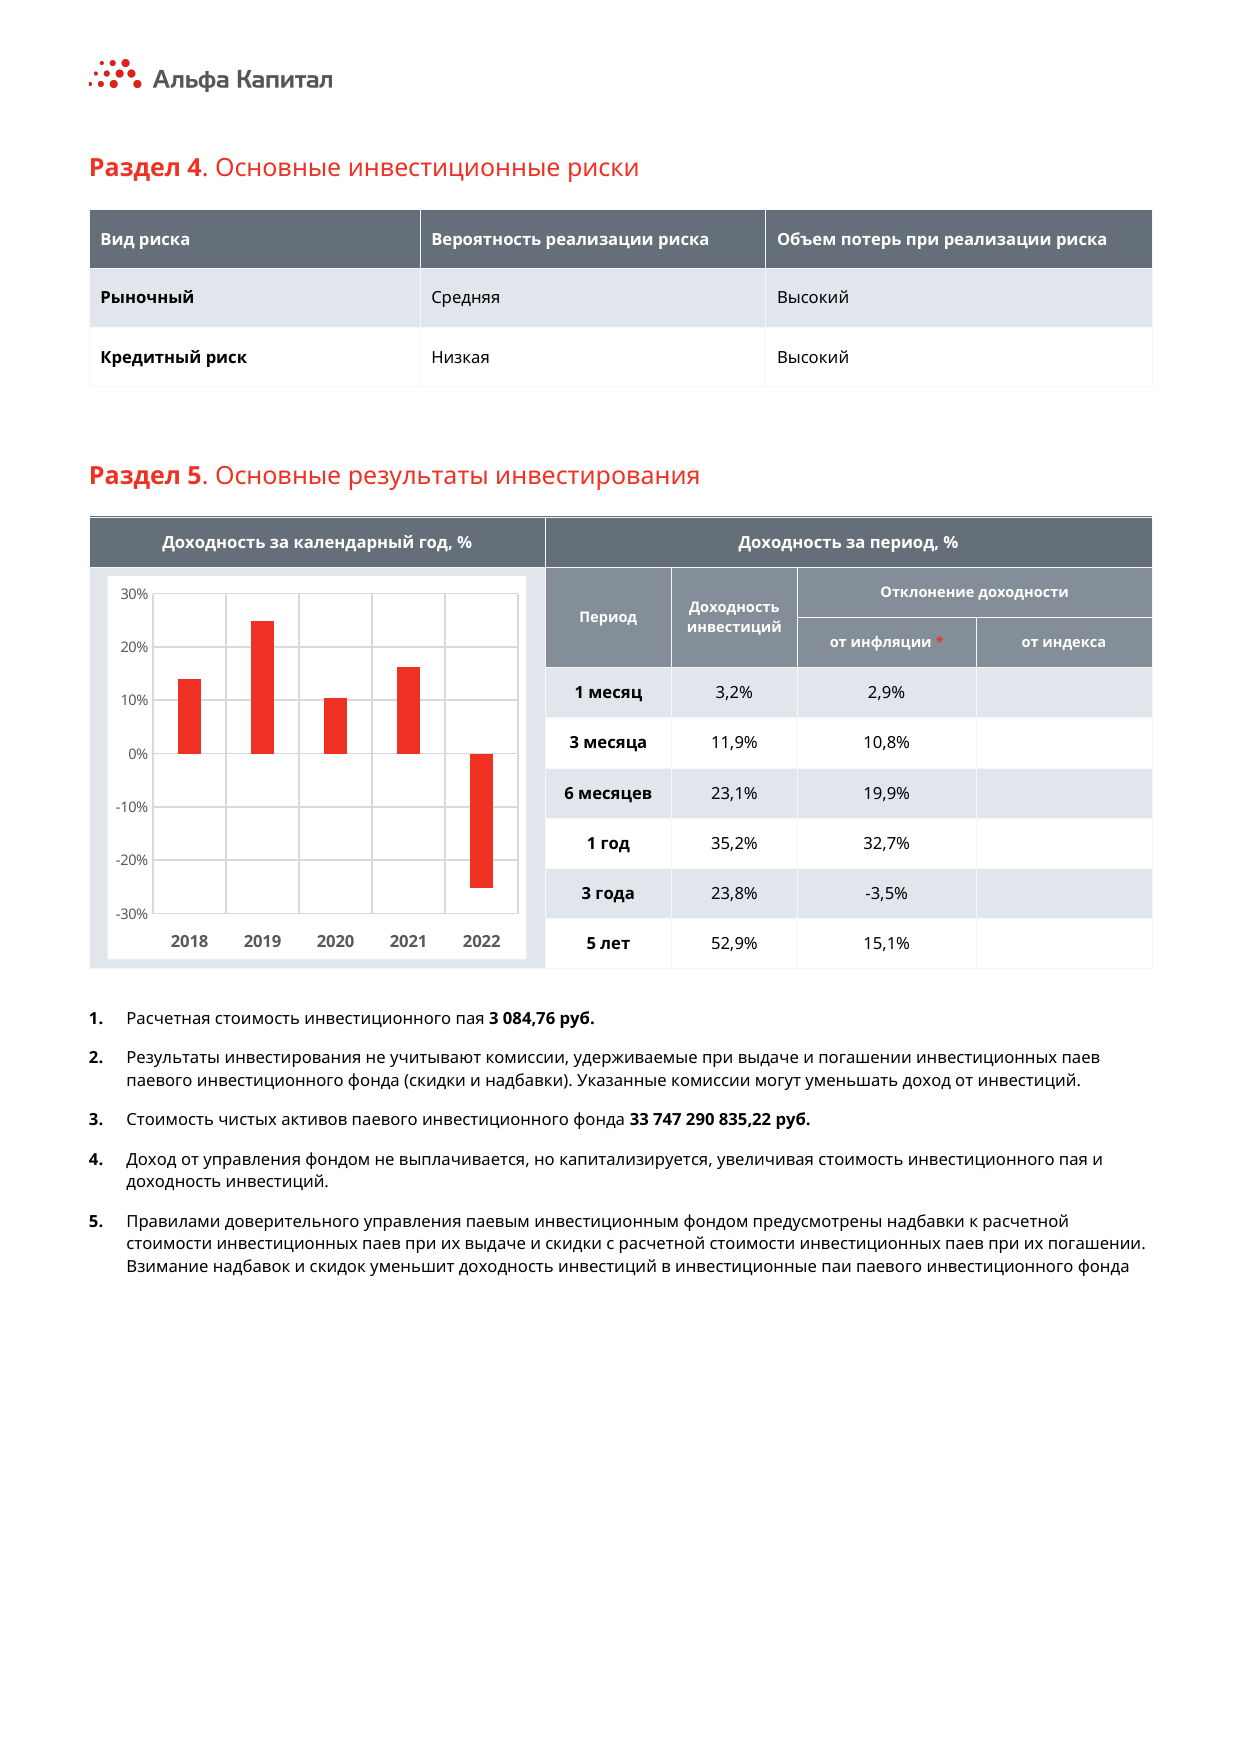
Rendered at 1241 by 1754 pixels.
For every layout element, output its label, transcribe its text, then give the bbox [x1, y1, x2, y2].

table_cell Раздел 5. Основные результаты инвестирования Расчетная стоимость инвестиционного пая 3 084,76 руб. Результаты инвестирования не учитывают комиссии, удерживаемые при выдаче и погашении инвестиционных паев паевого инвестиционного фонда (скидки и надбавки). Указанные комиссии могут уменьшать доход от инвестиций. Стоимость чистых активов паевого инвестиционного фонда 33 747 290 835,22 руб. Доход от управления фондом не выплачивается, но капитализируется, увеличивая стоимость инвестиционного пая и доходность инвестиций. Правилами доверительного управления паевым инвестиционным фондом предусмотрены надбавки к расчетной стоимости инвестиционных паев при их выдаче и скидки с расчетной стоимости инвестиционных паев при их погашении. Взимание надбавок и скидок уменьшит доходность инвестиций в инвестиционные паи паевого инвестиционного фонда [0, 422, 1240, 1313]
picture [88, 59, 332, 92]
table_header Раздел 4. Основные инвестиционные риски [0, 114, 1240, 422]
